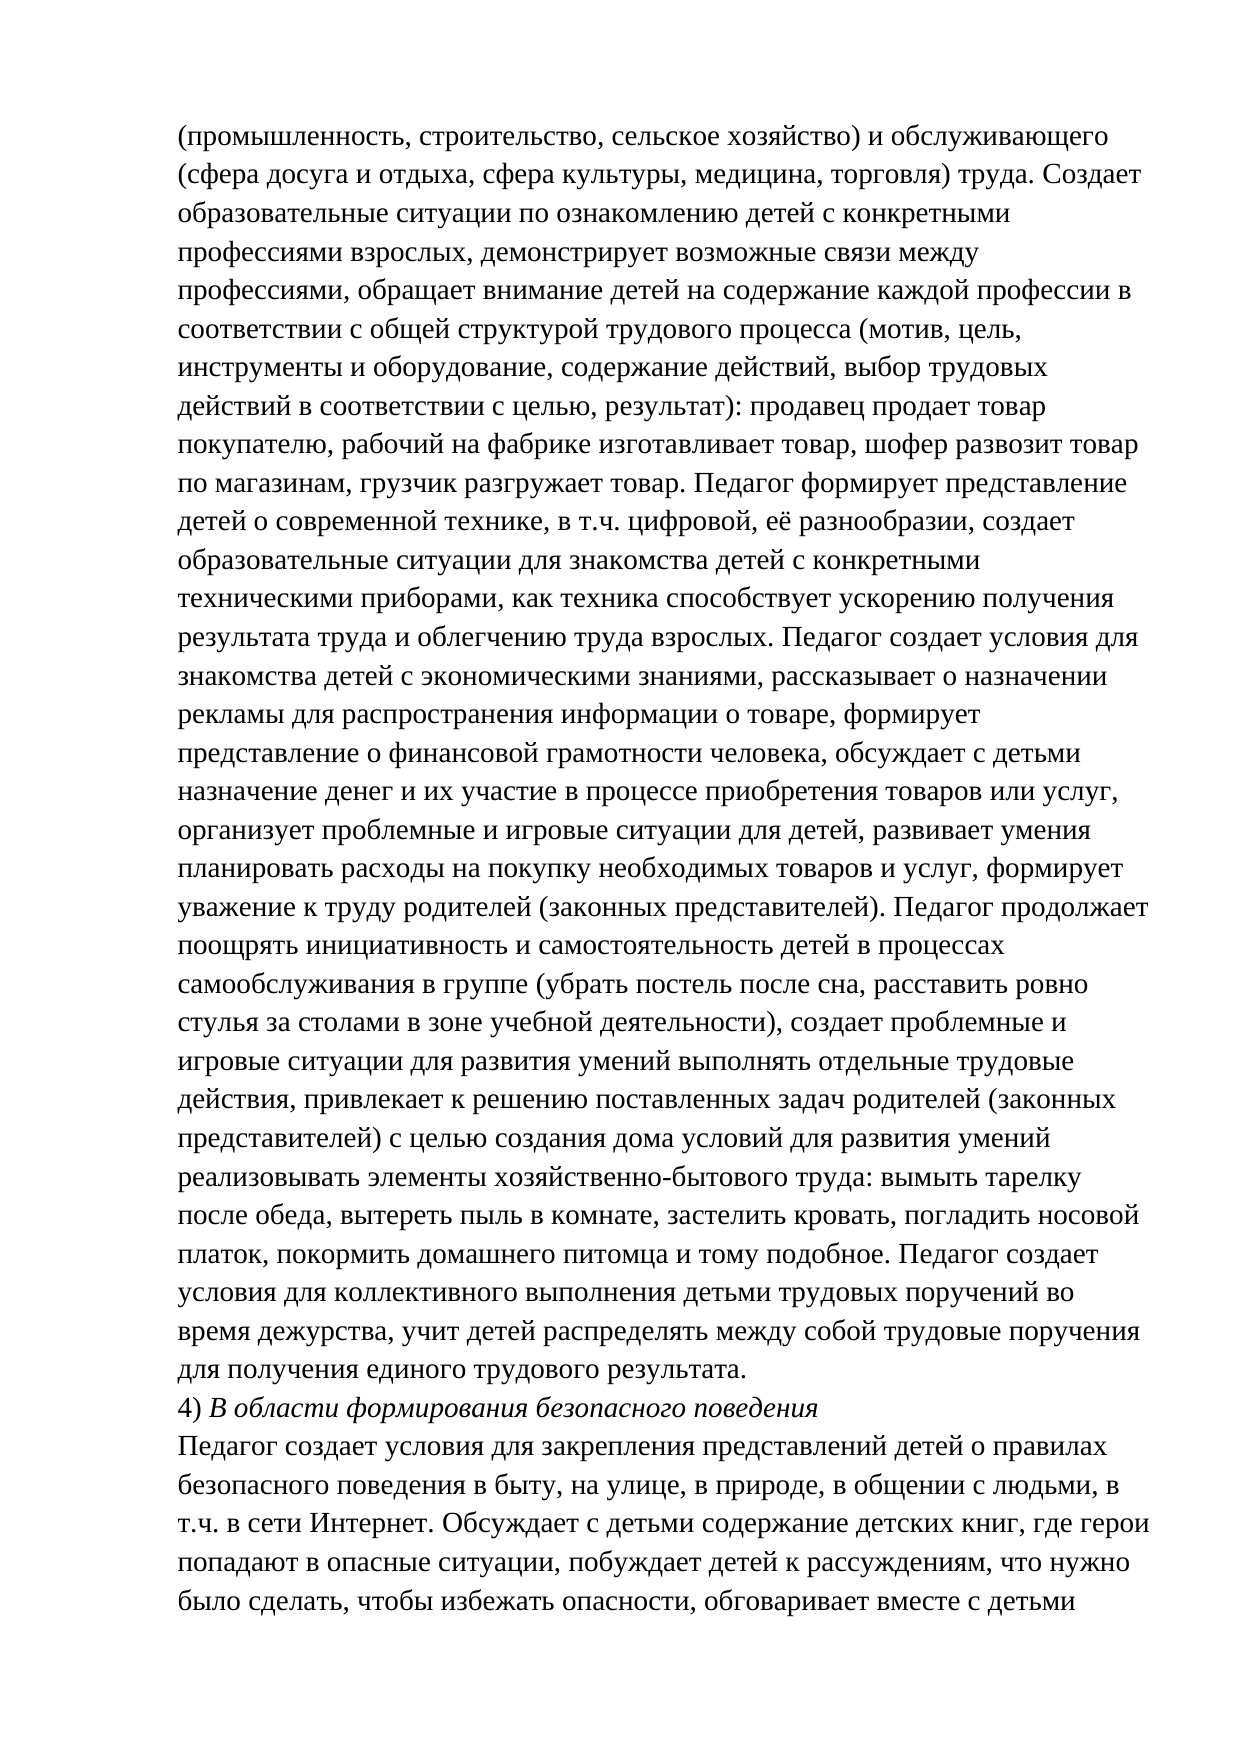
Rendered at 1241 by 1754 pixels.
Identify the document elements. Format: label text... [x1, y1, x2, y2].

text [177, 1428, 1152, 1616]
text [177, 118, 1152, 1385]
text 4) В области формирования безопасного поведения [177, 1390, 1152, 1423]
